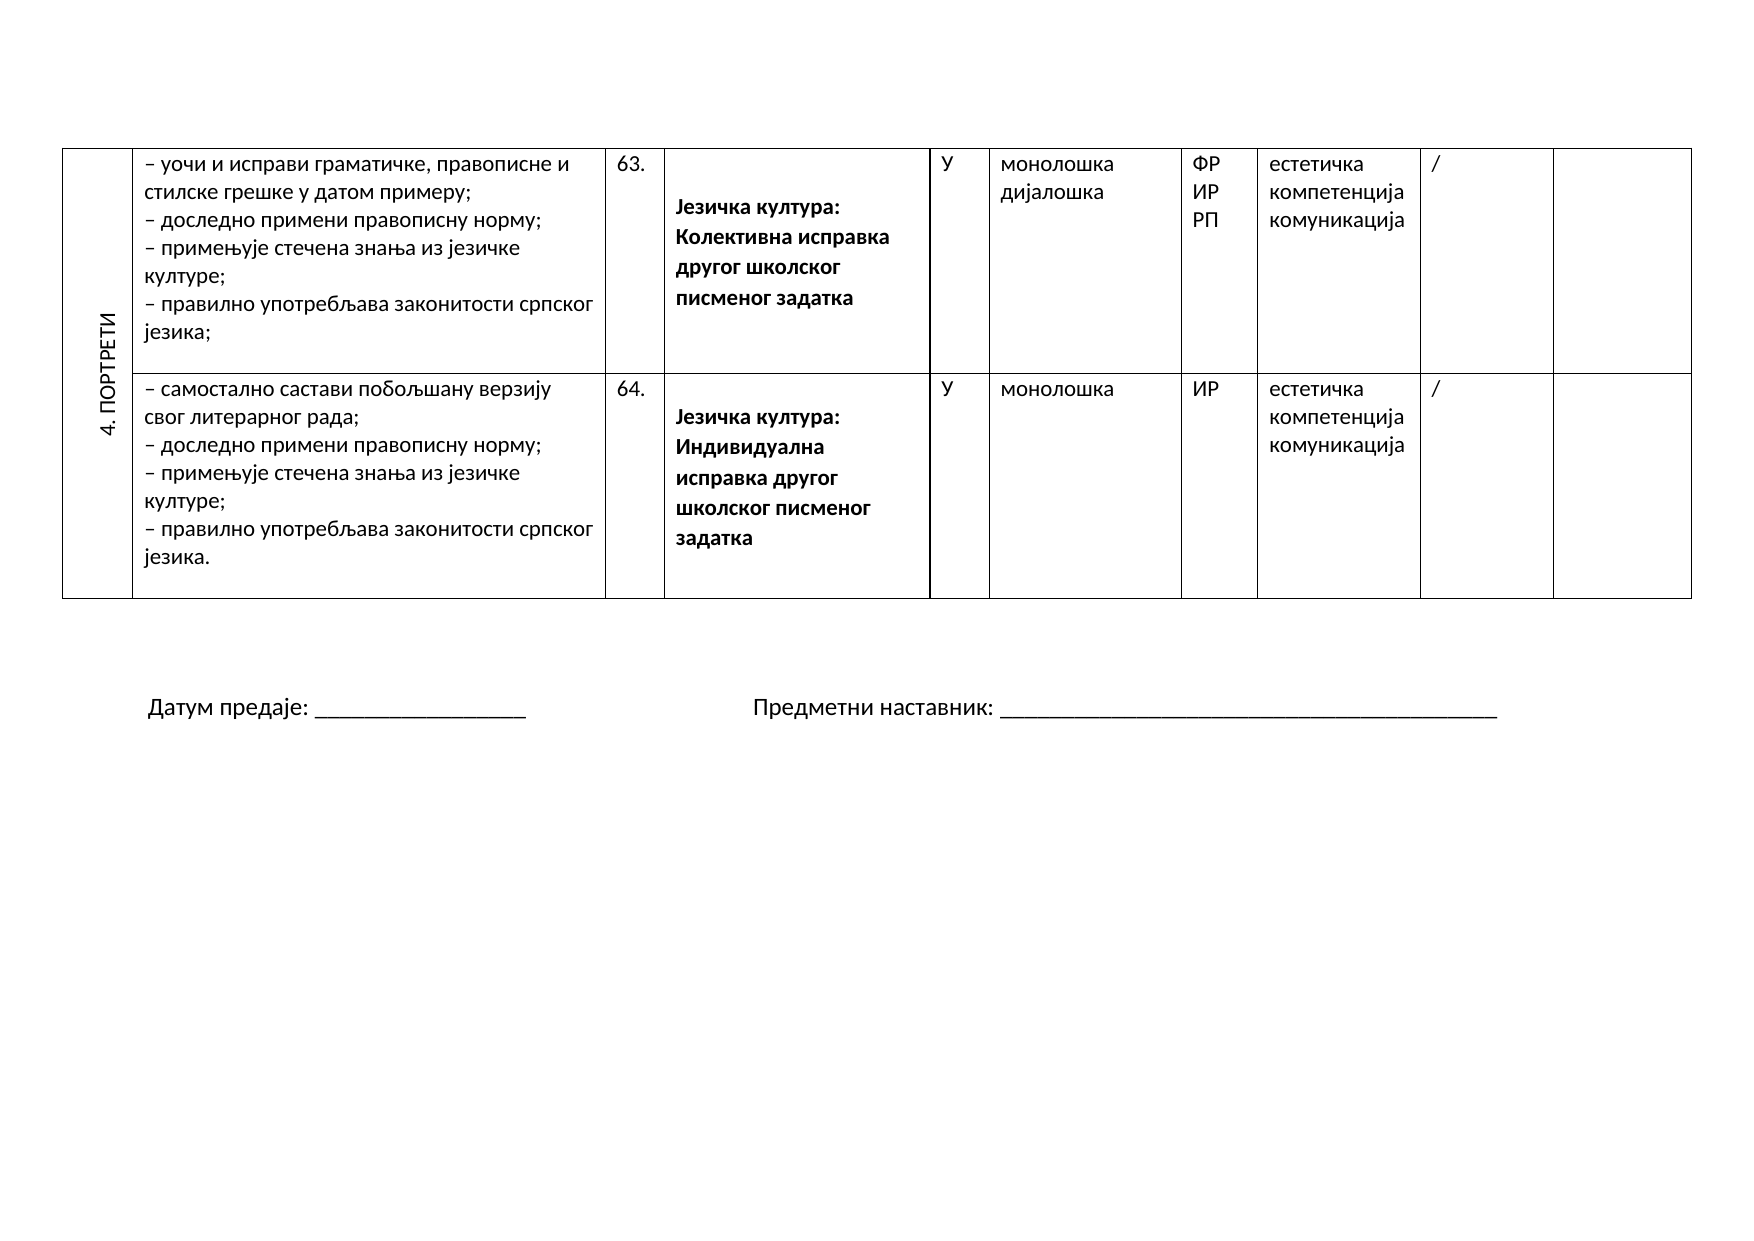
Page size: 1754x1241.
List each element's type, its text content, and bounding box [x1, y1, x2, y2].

table_header 4. ПОРТРЕТИ [63, 149, 132, 598]
table_cell / [1421, 374, 1553, 598]
table_cell естетичка компетенција комуникација [1258, 374, 1420, 598]
table_cell – самостално састави побољшану верзију свог литерарног рада; – доследно примени правописну норму; – примењује стечена знања из језичке културе; – правилно употребљава законитости српског језика. [133, 374, 605, 598]
table_cell У [931, 374, 989, 598]
table_header У [931, 149, 989, 373]
table_cell Језичка култура: Индивидуална исправка другог школског писменог задатка [665, 374, 929, 598]
table_cell [1554, 374, 1691, 598]
table_header 63. [606, 149, 664, 373]
text Датум предаје: _________________ Предметни наставник: ________________________________________ [148, 691, 1606, 722]
table_cell 64. [606, 374, 664, 598]
table_header Језичка култура: Колективна исправка другог школског писменог задатка [665, 149, 929, 373]
table_header [1554, 149, 1691, 373]
table_header – уочи и исправи граматичке, правописне и стилске грешке у датом примеру; – доследно примени правописну норму; – примењује стечена знања из језичке културе; – правилно употребљава законитости српског језика; [133, 149, 605, 373]
table_header естетичка компетенција комуникација [1258, 149, 1420, 373]
table_cell монолошка [990, 374, 1181, 598]
table_header монолошка дијалошка [990, 149, 1181, 373]
table_header / [1421, 149, 1553, 373]
table_header ФР ИР РП [1182, 149, 1257, 373]
table_cell ИР [1182, 374, 1257, 598]
